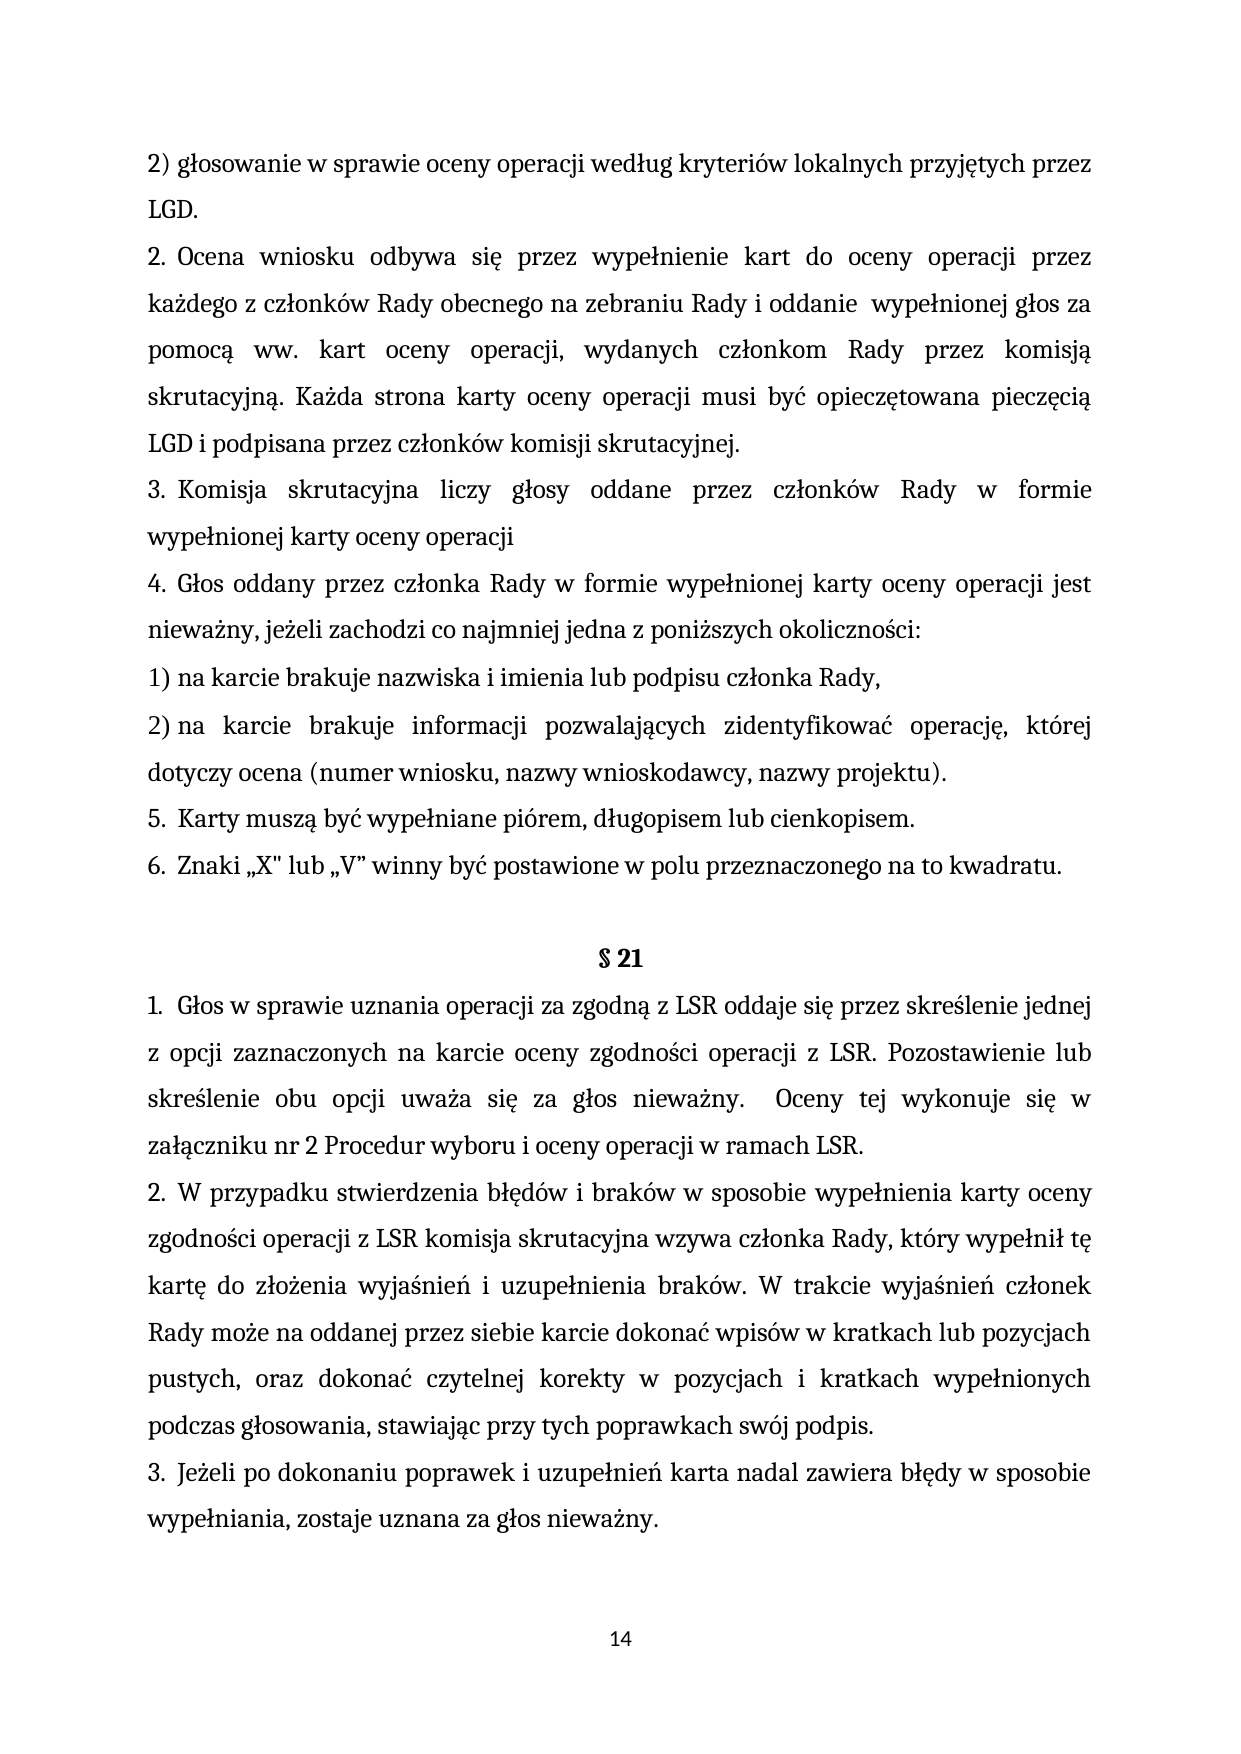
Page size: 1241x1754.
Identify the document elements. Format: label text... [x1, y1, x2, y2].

list Jeżeli po dokonaniu poprawek i uzupełnień karta nadal zawiera błędy w sposobie wypełniania, zostaje uznana za głos nieważny. [148, 1457, 1093, 1534]
list Znaki „X" lub „V” winny być postawione w polu przeznaczonego na to kwadratu. [148, 850, 1093, 881]
list Karty muszą być wypełniane piórem, długopisem lub cienkopisem. [148, 803, 1093, 834]
list W przypadku stwierdzenia błędów i braków w sposobie wypełnienia karty oceny zgodności operacji z LSR komisja skrutacyjna wzywa członka Rady, który wypełnił tę kartę do złożenia wyjaśnień i uzupełnienia braków. W trakcie wyjaśnień członek Rady może na oddanej przez siebie karcie dokonać wpisów w kratkach lub pozycjach pustych, oraz dokonać czytelnej korekty w pozycjach i kratkach wypełnionych podczas głosowania, stawiając przy tych poprawkach swój podpis. [148, 1177, 1093, 1441]
list Głos oddany przez członka Rady w formie wypełnionej karty oceny operacji jest nieważny, jeżeli zachodzi co najmniej jedna z poniższych okoliczności: [148, 568, 1093, 645]
list Komisja skrutacyjna liczy głosy oddane przez członków Rady w formie wypełnionej karty oceny operacji [148, 474, 1093, 552]
list głosowanie w sprawie oceny operacji według kryteriów lokalnych przyjętych przez LGD. [148, 148, 1093, 225]
list na karcie brakuje informacji pozwalających zidentyfikować operację, której dotyczy ocena (numer wniosku, nazwy wnioskodawcy, nazwy projektu). [148, 709, 1093, 788]
text § 21 [148, 943, 1093, 974]
list na karcie brakuje nazwiska i imienia lub podpisu członka Rady, [148, 661, 1093, 693]
list Głos w sprawie uznania operacji za zgodną z LSR oddaje się przez skreślenie jednej z opcji zaznaczonych na karcie oceny zgodności operacji z LSR. Pozostawienie lub skreślenie obu opcji uważa się za głos nieważny. Oceny tej wykonuje się w załączniku nr 2 Procedur wyboru i oceny operacji w ramach LSR. [148, 990, 1093, 1161]
list Ocena wniosku odbywa się przez wypełnienie kart do oceny operacji przez każdego z członków Rady obecnego na zebraniu Rady i oddanie wypełnionej głos za pomocą ww. kart oceny operacji, wydanych członkom Rady przez komisją skrutacyjną. Każda strona karty oceny operacji musi być opieczętowana pieczęcią LGD i podpisana przez członków komisji skrutacyjnej. [148, 241, 1093, 459]
